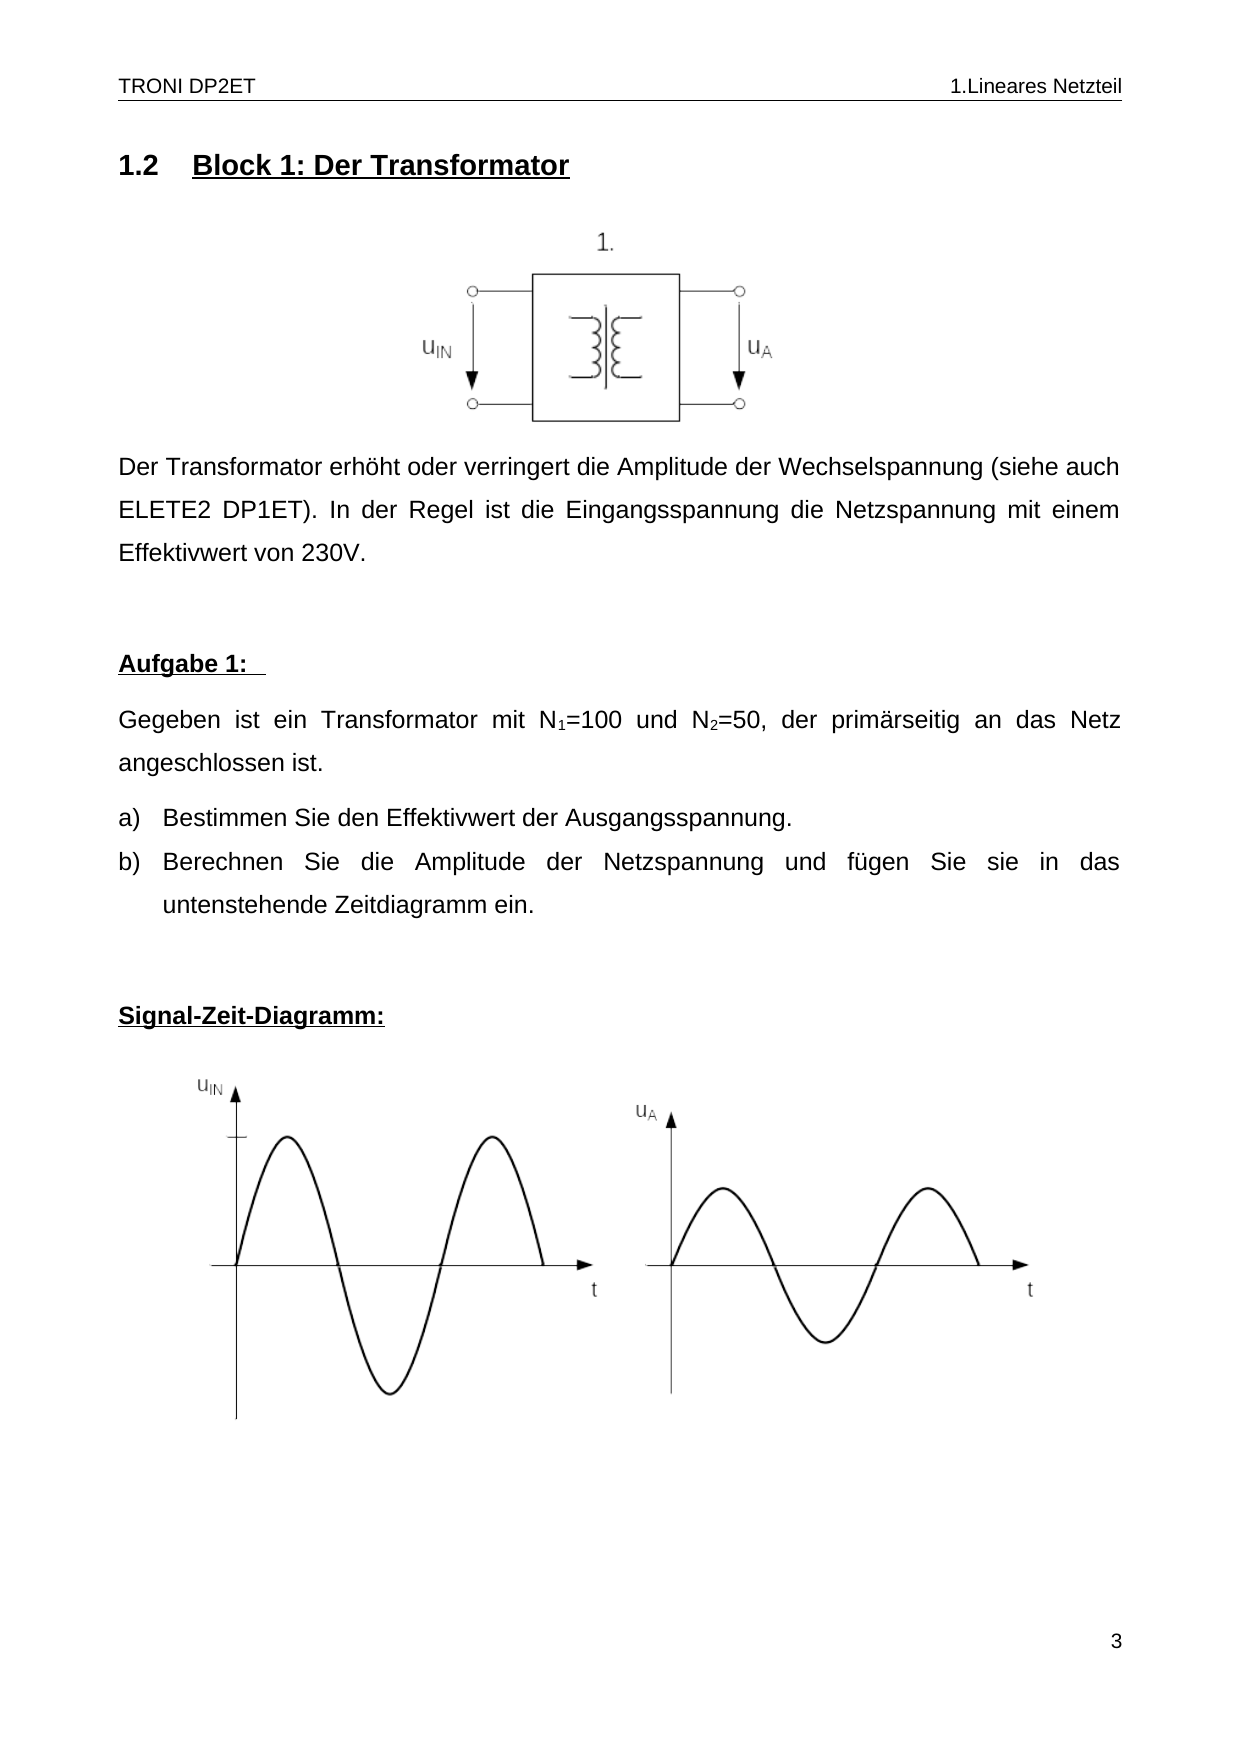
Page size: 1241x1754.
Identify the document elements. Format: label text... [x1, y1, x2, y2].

list Bestimmen Sie den Effektivwert der Ausgangsspannung. [118, 803, 1122, 832]
subtitle Block 1: Der Transformator [118, 148, 1122, 181]
text Gegeben ist ein Transformator mit N1=100 und N2=50, der primärseitig an das Netz angeschlossen ist. [118, 704, 1122, 776]
list Berechnen Sie die Amplitude der Netzspannung und fügen Sie sie in das untenstehende Zeitdiagramm ein. [118, 846, 1122, 918]
text Der Transformator erhöht oder verringert die Amplitude der Wechselspannung (siehe auch ELETE2 DP1ET). In der Regel ist die Eingangsspannung die Netzspannung mit einem Effektivwert von 230V. [118, 451, 1122, 566]
text Signal-Zeit-Diagramm: [118, 1001, 1122, 1029]
